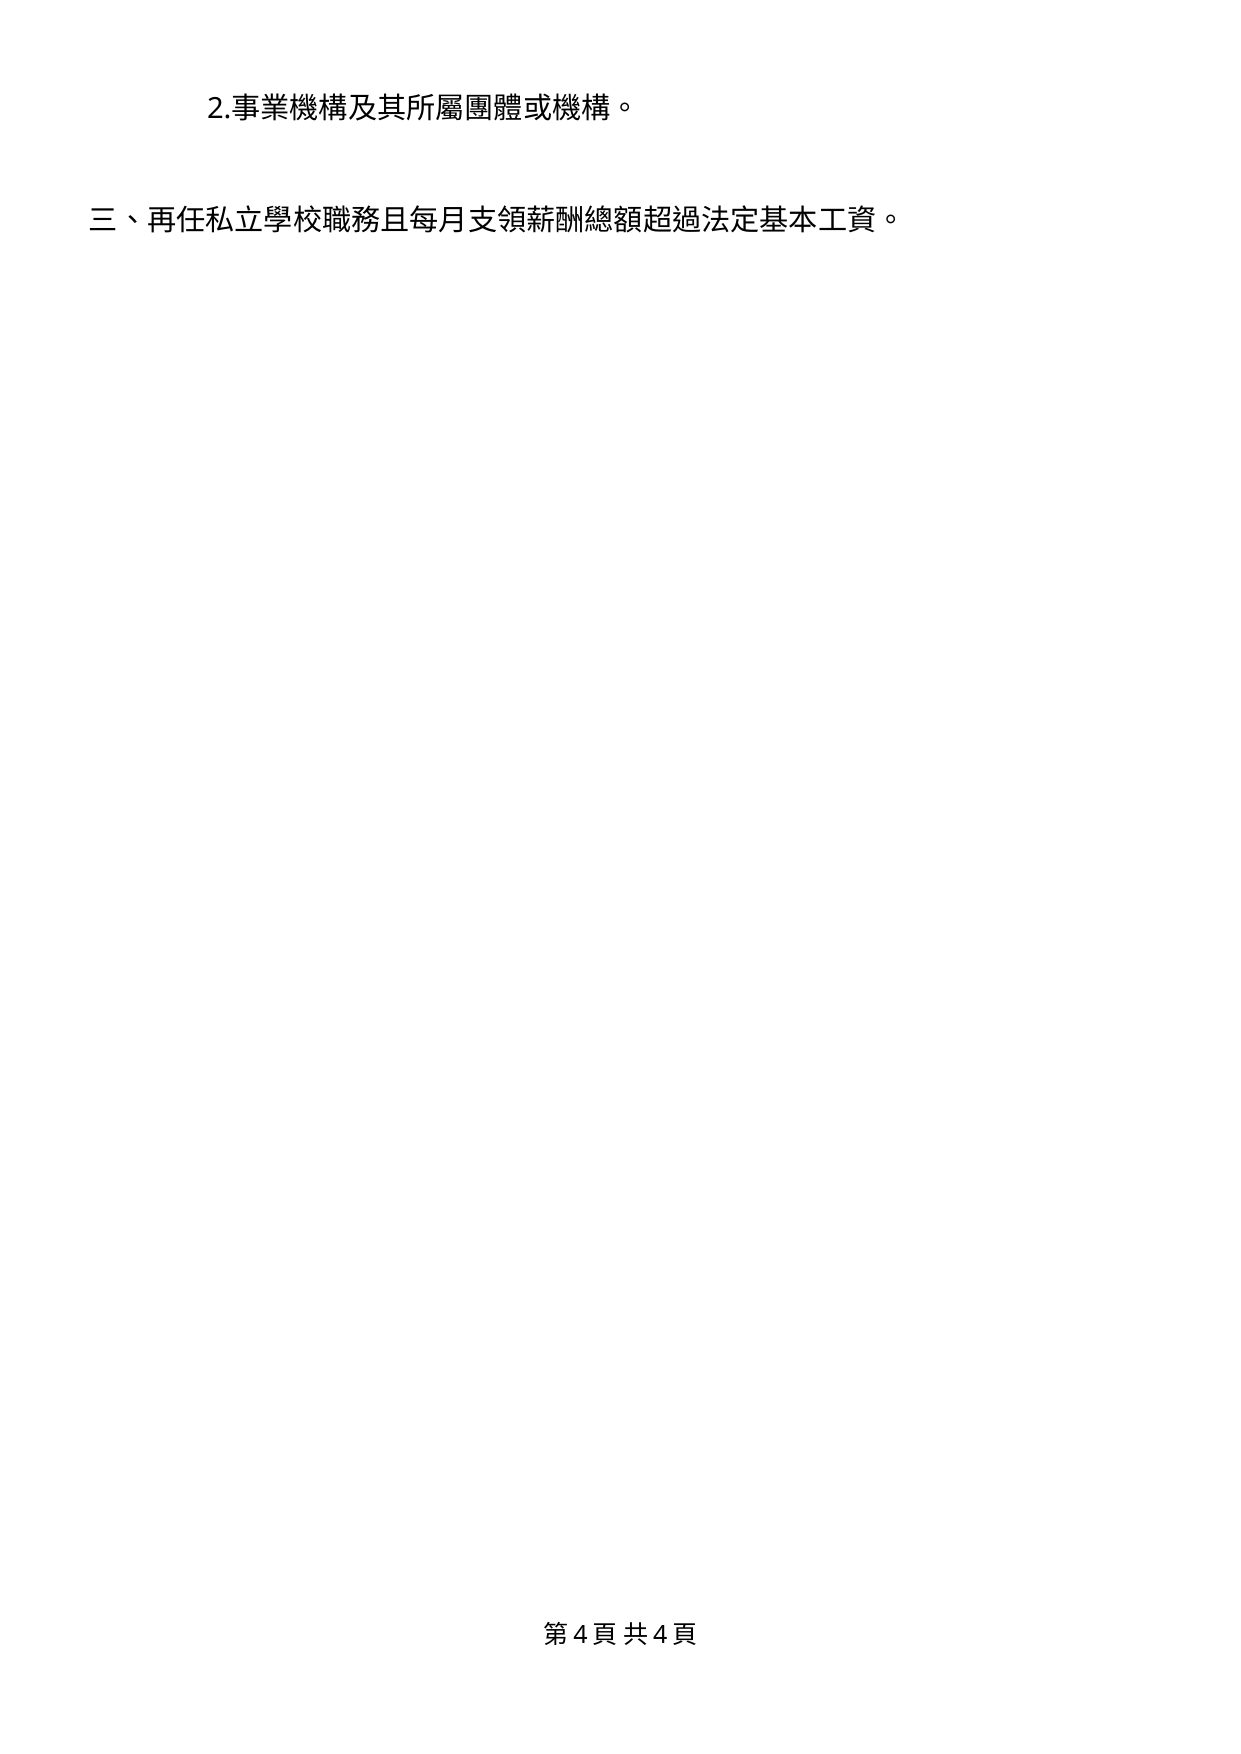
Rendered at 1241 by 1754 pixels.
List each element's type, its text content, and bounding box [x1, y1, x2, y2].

text 2.事業機構及其所屬團體或機構。 [207, 68, 1152, 143]
text 三、再任私立學校職務且每月支領薪酬總額超過法定基本工資。 [89, 180, 1152, 255]
